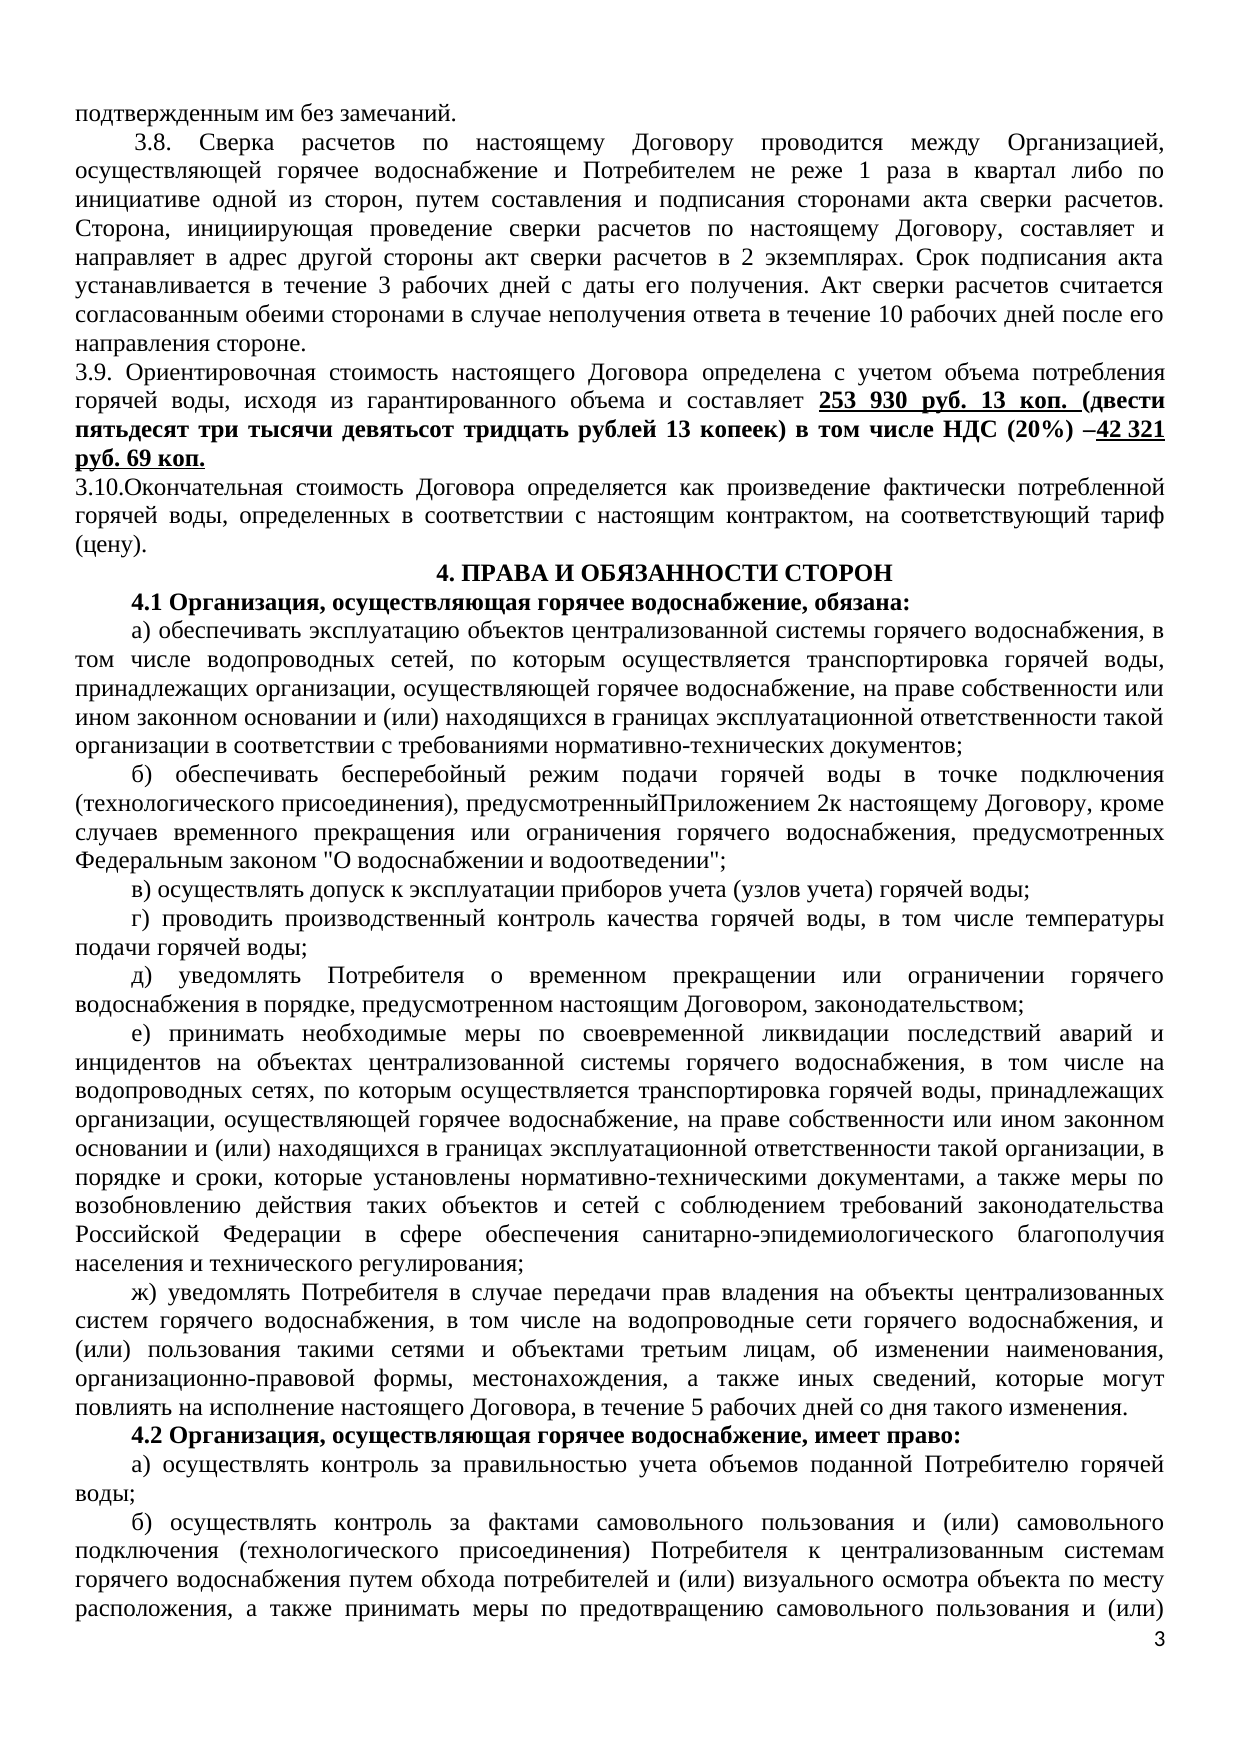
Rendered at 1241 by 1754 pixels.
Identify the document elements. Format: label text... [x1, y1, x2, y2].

text г) проводить производственный контроль качества горячей воды, в том числе температуры подачи горячей воды; [75, 903, 1165, 960]
text д) уведомлять Потребителя о временном прекращении или ограничении горячего водоснабжения в порядке, предусмотренном настоящим Договором, законодательством; [75, 960, 1165, 1018]
text в) осуществлять допуск к эксплуатации приборов учета (узлов учета) горячей воды; [75, 874, 1165, 903]
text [75, 98, 1165, 127]
text 3.9. Ориентировочная стоимость настоящего Договора определена с учетом объема потребления горячей воды, исходя из гарантированного объема и составляет 253 930 руб. 13 коп. (двести пятьдесят три тысячи девятьсот тридцать рублей 13 копеек) в том числе НДС (20%) –42 321 руб. 69 коп. [75, 357, 1165, 472]
text 4.1 Организация, осуществляющая горячее водоснабжение, обязана: [75, 587, 1165, 615]
text 4.2 Организация, осуществляющая горячее водоснабжение, имеет право: [75, 1420, 1165, 1449]
text е) принимать необходимые меры по своевременной ликвидации последствий аварий и инцидентов на объектах централизованной системы горячего водоснабжения, в том числе на водопроводных сетях, по которым осуществляется транспортировка горячей воды, принадлежащих организации, осуществляющей горячее водоснабжение, на праве собственности или ином законном основании и (или) находящихся в границах эксплуатационной ответственности такой организации, в порядке и сроки, которые установлены нормативно-техническими документами, а также меры по возобновлению действия таких объектов и сетей с соблюдением требований законодательства Российской Федерации в сфере обеспечения санитарно-эпидемиологического благополучия населения и технического регулирования; [75, 1018, 1165, 1277]
text 3.10.Окончательная стоимость Договора определяется как произведение фактически потребленной горячей воды, определенных в соответствии с настоящим контрактом, на соответствующий тариф (цену). [75, 472, 1165, 558]
text б) обеспечивать бесперебойный режим подачи горячей воды в точке подключения (технологического присоединения), предусмотренныйПриложением 2к настоящему Договору, кроме случаев временного прекращения или ограничения горячего водоснабжения, предусмотренных Федеральным законом "О водоснабжении и водоотведении"; [75, 759, 1165, 874]
text ж) уведомлять Потребителя в случае передачи прав владения на объекты централизованных систем горячего водоснабжения, в том числе на водопроводные сети горячего водоснабжения, и (или) пользования такими сетями и объектами третьим лицам, об изменении наименования, организационно-правовой формы, местонахождения, а также иных сведений, которые могут повлиять на исполнение настоящего Договора, в течение 5 рабочих дней со дня такого изменения. [75, 1277, 1165, 1420]
list ПРАВА И ОБЯЗАННОСТИ СТОРОН [90, 558, 1165, 587]
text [75, 1507, 1165, 1622]
text 3.8. Сверка расчетов по настоящему Договору проводится между Организацией, осуществляющей горячее водоснабжение и Потребителем не реже 1 раза в квартал либо по инициативе одной из сторон, путем составления и подписания сторонами акта сверки расчетов. Сторона, инициирующая проведение сверки расчетов по настоящему Договору, составляет и направляет в адрес другой стороны акт сверки расчетов в 2 экземплярах. Срок подписания акта устанавливается в течение 3 рабочих дней с даты его получения. Акт сверки расчетов считается согласованным обеими сторонами в случае неполучения ответа в течение 10 рабочих дней после его направления стороне. [75, 127, 1165, 357]
text а) осуществлять контроль за правильностью учета объемов поданной Потребителю горячей воды; [75, 1449, 1165, 1507]
text а) обеспечивать эксплуатацию объектов централизованной системы горячего водоснабжения, в том числе водопроводных сетей, по которым осуществляется транспортировка горячей воды, принадлежащих организации, осуществляющей горячее водоснабжение, на праве собственности или ином законном основании и (или) находящихся в границах эксплуатационной ответственности такой организации в соответствии с требованиями нормативно-технических документов; [75, 615, 1165, 759]
